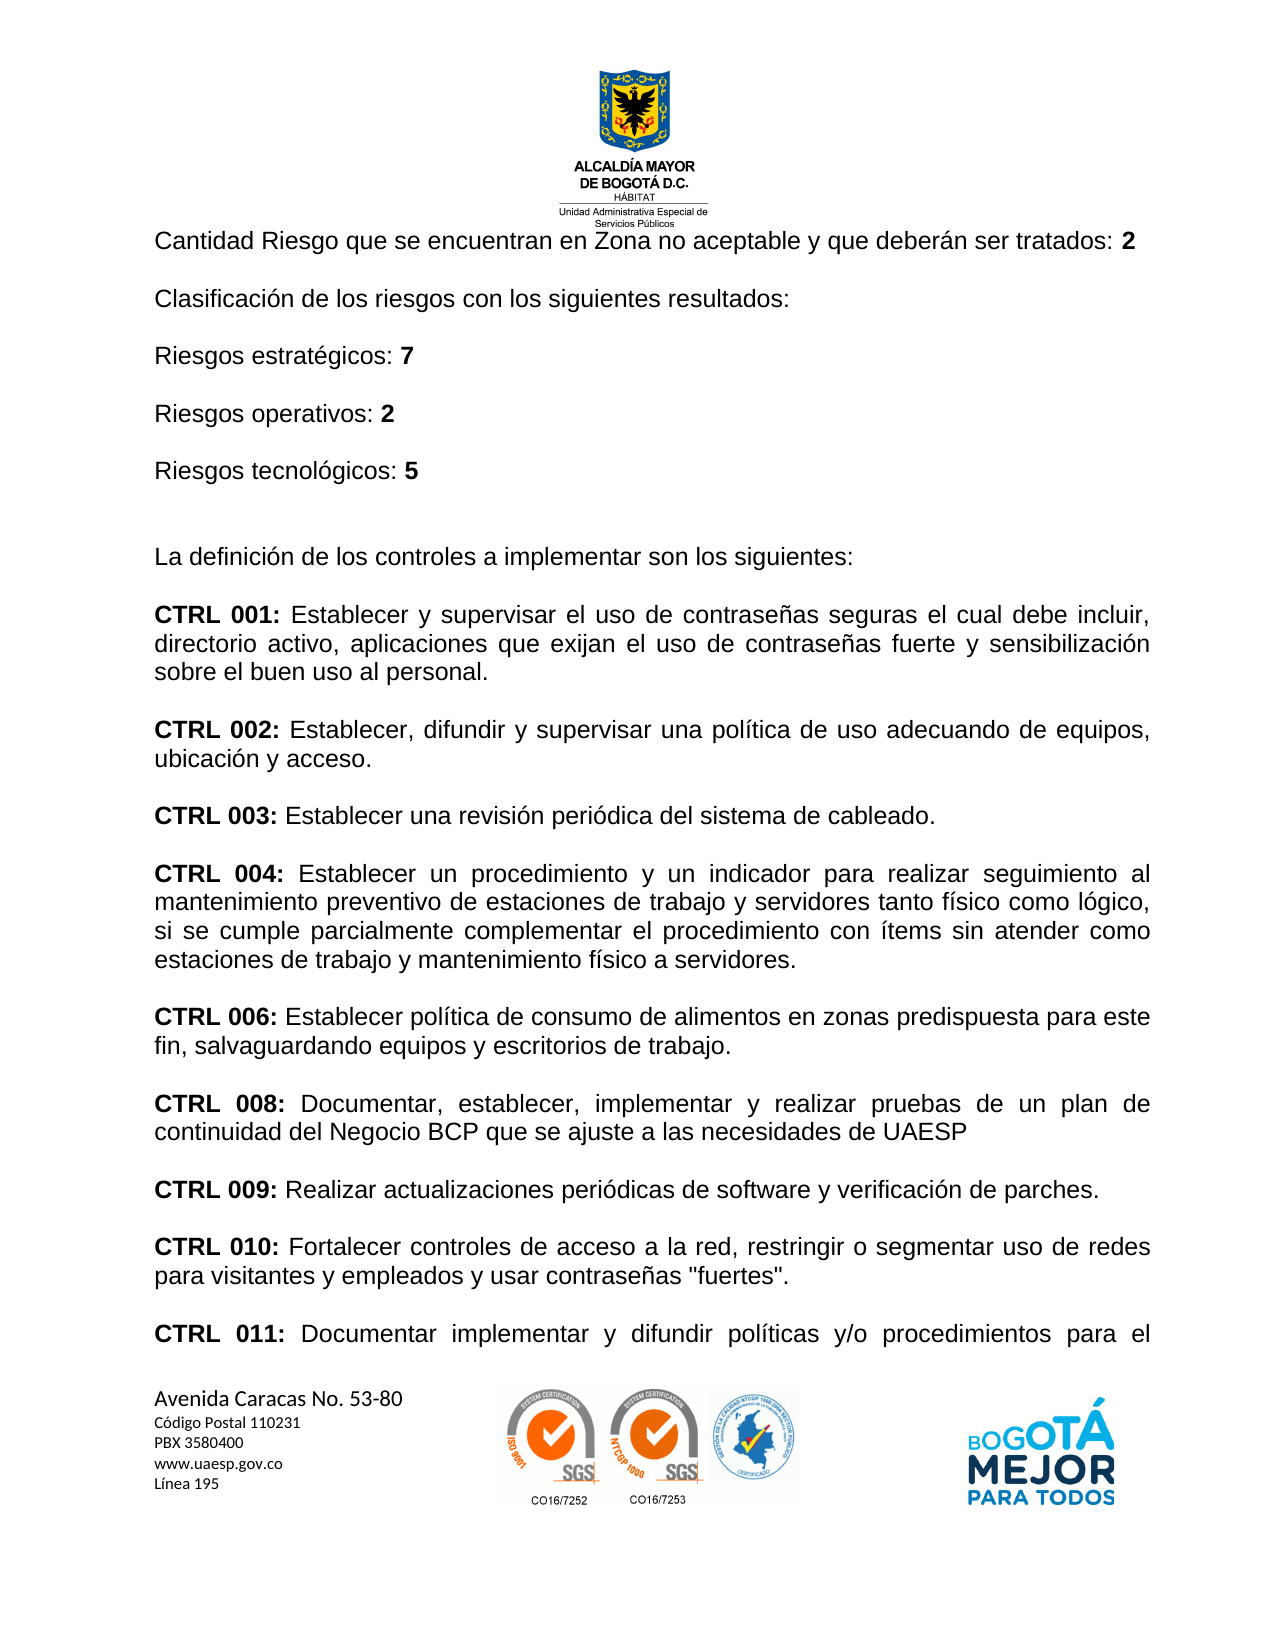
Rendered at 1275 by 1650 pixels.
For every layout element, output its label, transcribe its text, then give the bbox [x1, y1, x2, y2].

picture [1108, 1492, 1115, 1498]
text CTRL 009: Realizar actualizaciones periódicas de software y verificación de parches. [154, 1175, 1152, 1204]
text CTRL 004: Establecer un procedimiento y un indicador para realizar seguimiento al mantenimiento preventivo de estaciones de trabajo y servidores tanto físico como lógico, si se cumple parcialmente complementar el procedimiento con ítems sin atender como estaciones de trabajo y mantenimiento físico a servidores. [154, 859, 1152, 974]
text Clasificación de los riesgos con los siguientes resultados: [154, 284, 1152, 312]
text CTRL 011: Documentar implementar y difundir políticas y/o procedimientos para el desarrollo de software. [154, 1319, 1152, 1347]
text CTRL 003: Establecer una revisión periódica del sistema de cableado. [154, 801, 1152, 830]
text Cantidad Riesgo que se encuentran en Zona no aceptable y que deberán ser tratados: 2 [154, 177, 1152, 255]
text CTRL 002: Establecer, difundir y supervisar una política de uso adecuando de equipos, ubicación y acceso. [154, 715, 1152, 772]
picture [1072, 1493, 1080, 1502]
text CTRL 006: Establecer política de consumo de alimentos en zonas predispuesta para este fin, salvaguardando equipos y escritorios de trabajo. [154, 1002, 1152, 1060]
text CTRL 010: Fortalecer controles de acceso a la red, restringir o segmentar uso de redes para visitantes y empleados y usar contraseñas "fuertes". [154, 1232, 1152, 1290]
text Riesgos operativos: 2 [154, 399, 1152, 427]
picture [1092, 1423, 1099, 1432]
text CTRL 001: Establecer y supervisar el uso de contraseñas seguras el cual debe incluir, directorio activo, aplicaciones que exijan el uso de contraseñas fuerte y sensibilización sobre el buen uso al personal. [154, 600, 1152, 686]
text CTRL 008: Documentar, establecer, implementar y realizar pruebas de un plan de continuidad del Negocio BCP que se ajuste a las necesidades de UAESP [154, 1089, 1152, 1146]
text Riesgos tecnológicos: 5 [154, 456, 1152, 485]
picture [496, 1385, 804, 1508]
text La definición de los controles a implementar son los siguientes: [154, 542, 1152, 571]
picture [957, 1397, 1115, 1505]
text Riesgos estratégicos: 7 [154, 341, 1152, 370]
picture [559, 60, 716, 227]
